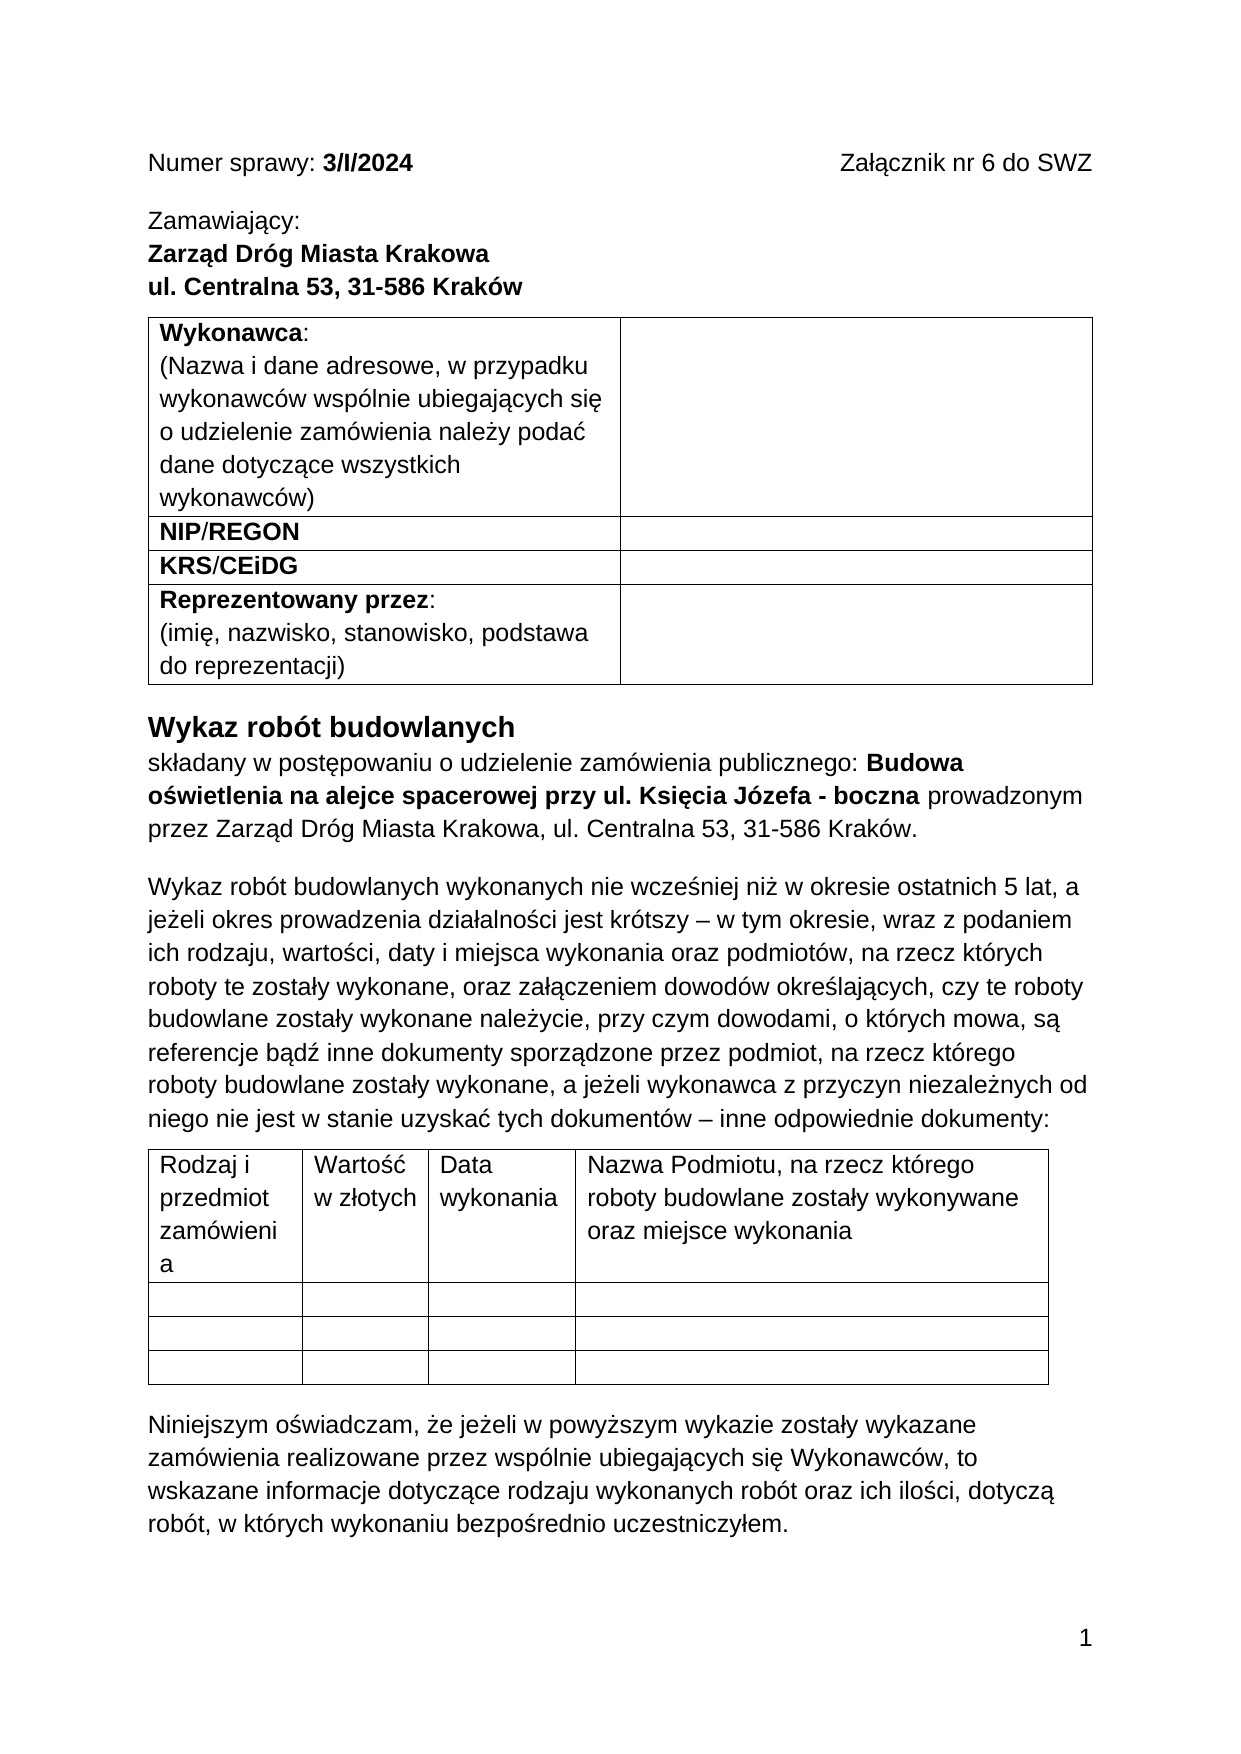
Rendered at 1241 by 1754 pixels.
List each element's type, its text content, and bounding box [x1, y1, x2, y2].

text Wykaz robót budowlanych wykonanych nie wcześniej niż w okresie ostatnich 5 lat, a jeżeli okres prowadzenia działalności jest krótszy – w tym okresie, wraz z podaniem ich rodzaju, wartości, daty i miejsca wykonania oraz podmiotów, na rzecz których roboty te zostały wykonane, oraz załączeniem dowodów określających, czy te roboty budowlane zostały wykonane należycie, przy czym dowodami, o których mowa, są referencje bądź inne dokumenty sporządzone przez podmiot, na rzecz którego roboty budowlane zostały wykonane, a jeżeli wykonawca z przyczyn niezależnych od niego nie jest w stanie uzyskać tych dokumentów – inne odpowiednie dokumenty: [148, 872, 1093, 1132]
table_header [621, 318, 1092, 516]
table_cell [303, 1317, 428, 1350]
table_cell [576, 1317, 1048, 1350]
table_cell [576, 1283, 1048, 1316]
text Wykaz robót budowlanych [148, 710, 1093, 743]
table_cell [149, 1283, 302, 1316]
text Zarząd Dróg Miasta Krakowa [148, 239, 1093, 267]
table_cell Reprezentowany przez: (imię, nazwisko, stanowisko, podstawa do reprezentacji) [149, 585, 620, 684]
table_cell [303, 1351, 428, 1384]
table_header Wykonawca: (Nazwa i dane adresowe, w przypadku wykonawców wspólnie ubiegających się o udzielenie zamówienia należy podać dane dotyczące wszystkich wykonawców) [149, 318, 620, 516]
text Zamawiający: [148, 206, 1093, 234]
table_header Nazwa Podmiotu, na rzecz którego roboty budowlane zostały wykonywane oraz miejsce wykonania [576, 1150, 1048, 1282]
text składany w postępowaniu o udzielenie zamówienia publicznego: Budowa oświetlenia na alejce spacerowej przy ul. Księcia Józefa - boczna prowadzonym przez Zarząd Dróg Miasta Krakowa, ul. Centralna 53, 31-586 Kraków. [148, 748, 1093, 843]
table_cell [149, 1351, 302, 1384]
table_cell [621, 551, 1092, 584]
table_header Rodzaj i przedmiot zamówienia [149, 1150, 302, 1282]
table_cell [429, 1283, 575, 1316]
text ul. Centralna 53, 31-586 Kraków [148, 272, 1093, 300]
table_header Data wykonania [429, 1150, 575, 1282]
table_cell KRS/CEiDG [149, 551, 620, 584]
table_cell [621, 585, 1092, 684]
table_header Wartość w złotych [303, 1150, 428, 1282]
text Numer sprawy: 3/I/2024 Załącznik nr 6 do SWZ [148, 148, 1093, 176]
text Niniejszym oświadczam, że jeżeli w powyższym wykazie zostały wykazane zamówienia realizowane przez wspólnie ubiegających się Wykonawców, to wskazane informacje dotyczące rodzaju wykonanych robót oraz ich ilości, dotyczą robót, w których wykonaniu bezpośrednio uczestniczyłem. [148, 1410, 1093, 1538]
table_cell NIP/REGON [149, 517, 620, 550]
table_cell [576, 1351, 1048, 1384]
table_cell [429, 1351, 575, 1384]
table_cell [429, 1317, 575, 1350]
table_cell [303, 1283, 428, 1316]
table_cell [149, 1317, 302, 1350]
table_cell [621, 517, 1092, 550]
